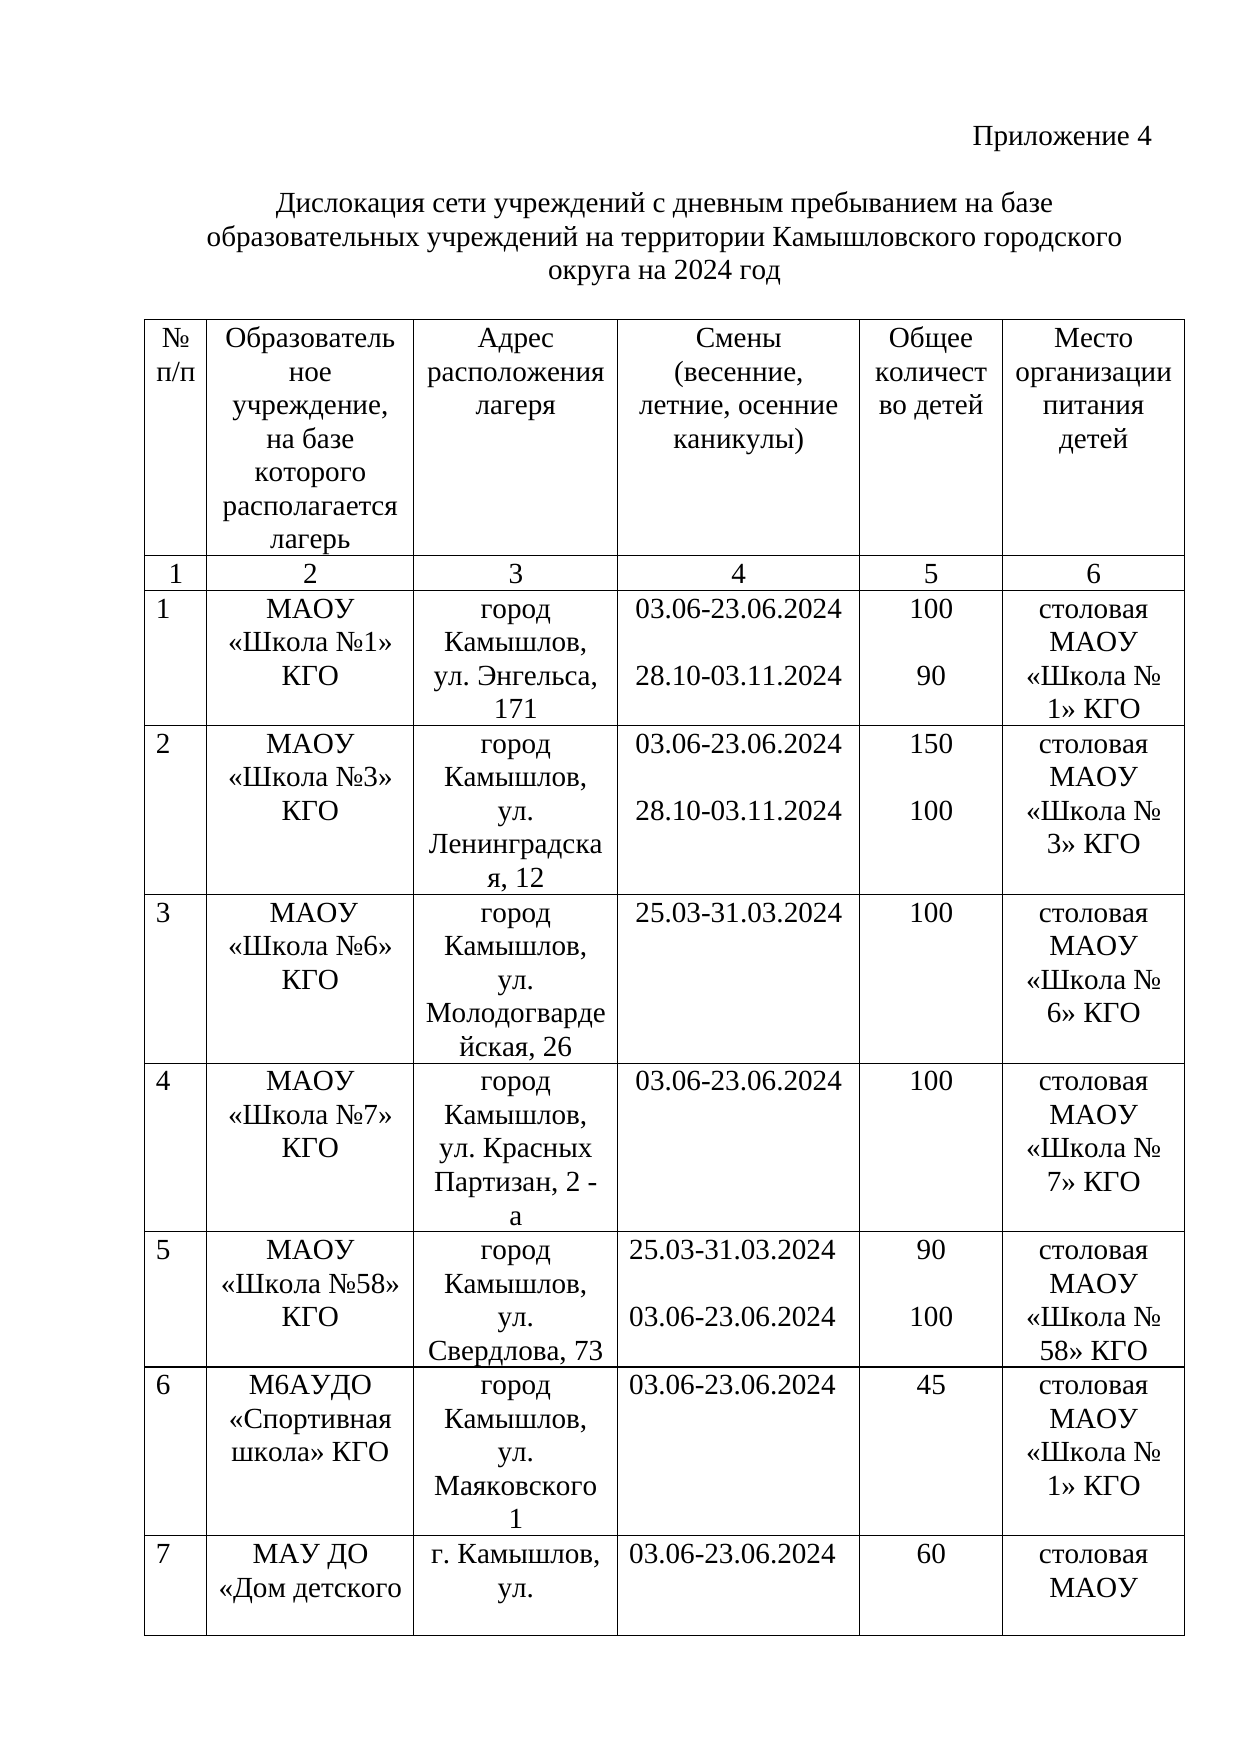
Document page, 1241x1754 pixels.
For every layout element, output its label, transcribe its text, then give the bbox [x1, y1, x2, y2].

table_cell 1 [145, 591, 206, 725]
table_cell 03.06-23.06.2024 [618, 1368, 859, 1535]
text Дислокация сети учреждений с дневным пребыванием на базе образовательных учреждений на территории Камышловского городского округа на 2024 год [177, 185, 1152, 286]
table_cell МАОУ «Школа №7» КГО [207, 1064, 413, 1231]
table_cell 25.03-31.03.2024 [618, 895, 859, 1062]
table_cell столовая МАОУ «Школа № 7» КГО [1003, 1064, 1184, 1231]
table_cell 100 [860, 895, 1002, 1062]
table_cell МАОУ «Школа №1» КГО [207, 591, 413, 725]
table_cell столовая МАОУ «Школа № 1» КГО [1003, 591, 1184, 725]
table_cell 4 [618, 556, 859, 590]
table_cell 3 [145, 895, 206, 1062]
table_cell город Камышлов, ул. Красных Партизан, 2 - а [414, 1064, 617, 1231]
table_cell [414, 1536, 617, 1635]
table_header № п/п [145, 320, 206, 555]
table_cell город Камышлов, ул. Ленинградская, 12 [414, 726, 617, 894]
table_cell столовая МАОУ «Школа № 6» КГО [1003, 895, 1184, 1062]
table_header Место организации питания детей [1003, 320, 1184, 555]
table_cell столовая МАОУ «Школа № 1» КГО [1003, 1368, 1184, 1535]
table_cell МАОУ «Школа №6» КГО [207, 895, 413, 1062]
table_header Образовательное учреждение, на базе которого располагается лагерь [207, 320, 413, 555]
table_cell 150 100 [860, 726, 1002, 894]
table_cell 03.06-23.06.2024 28.10-03.11.2024 [618, 591, 859, 725]
text Приложение 4 [177, 118, 1152, 152]
table_cell 45 [860, 1368, 1002, 1535]
table_cell М6АУДО «Спортивная школа» КГО [207, 1368, 413, 1535]
table_cell 6 [1003, 556, 1184, 590]
table_cell 7 [145, 1536, 206, 1635]
table_cell 100 90 [860, 591, 1002, 725]
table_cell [207, 1536, 413, 1635]
table_cell МАОУ «Школа №58» КГО [207, 1232, 413, 1366]
table_cell столовая МАОУ «Школа № 58» КГО [1003, 1232, 1184, 1366]
table_cell 5 [860, 556, 1002, 590]
table_cell 3 [414, 556, 617, 590]
table_header Адрес расположения лагеря [414, 320, 617, 555]
table_cell столовая МАОУ «Школа № 3» КГО [1003, 726, 1184, 894]
table_cell 6 [145, 1368, 206, 1535]
table_header Смены (весенние, летние, осенние каникулы) [618, 320, 859, 555]
table_cell 5 [145, 1232, 206, 1366]
table_cell город Камышлов, ул. Свердлова, 73 [414, 1232, 617, 1366]
table_header Общее количество детей [860, 320, 1002, 555]
table_cell 03.06-23.06.2024 28.10-03.11.2024 [618, 726, 859, 894]
table_cell город Камышлов, ул. Маяковского 1 [414, 1368, 617, 1535]
table_cell МАОУ «Школа №3» КГО [207, 726, 413, 894]
table_cell 100 [860, 1064, 1002, 1231]
table_cell 03.06-23.06.2024 [618, 1536, 859, 1635]
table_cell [1003, 1536, 1184, 1635]
table_cell 4 [145, 1064, 206, 1231]
table_cell город Камышлов, ул. Энгельса, 171 [414, 591, 617, 725]
table_cell 03.06-23.06.2024 [618, 1064, 859, 1231]
table_cell 2 [145, 726, 206, 894]
table_cell 1 [145, 556, 206, 590]
table_cell 90 100 [860, 1232, 1002, 1366]
table_cell город Камышлов, ул. Молодогвардейская, 26 [414, 895, 617, 1062]
table_cell 60 [860, 1536, 1002, 1635]
table_cell 2 [207, 556, 413, 590]
table_cell 25.03-31.03.2024 03.06-23.06.2024 [618, 1232, 859, 1366]
